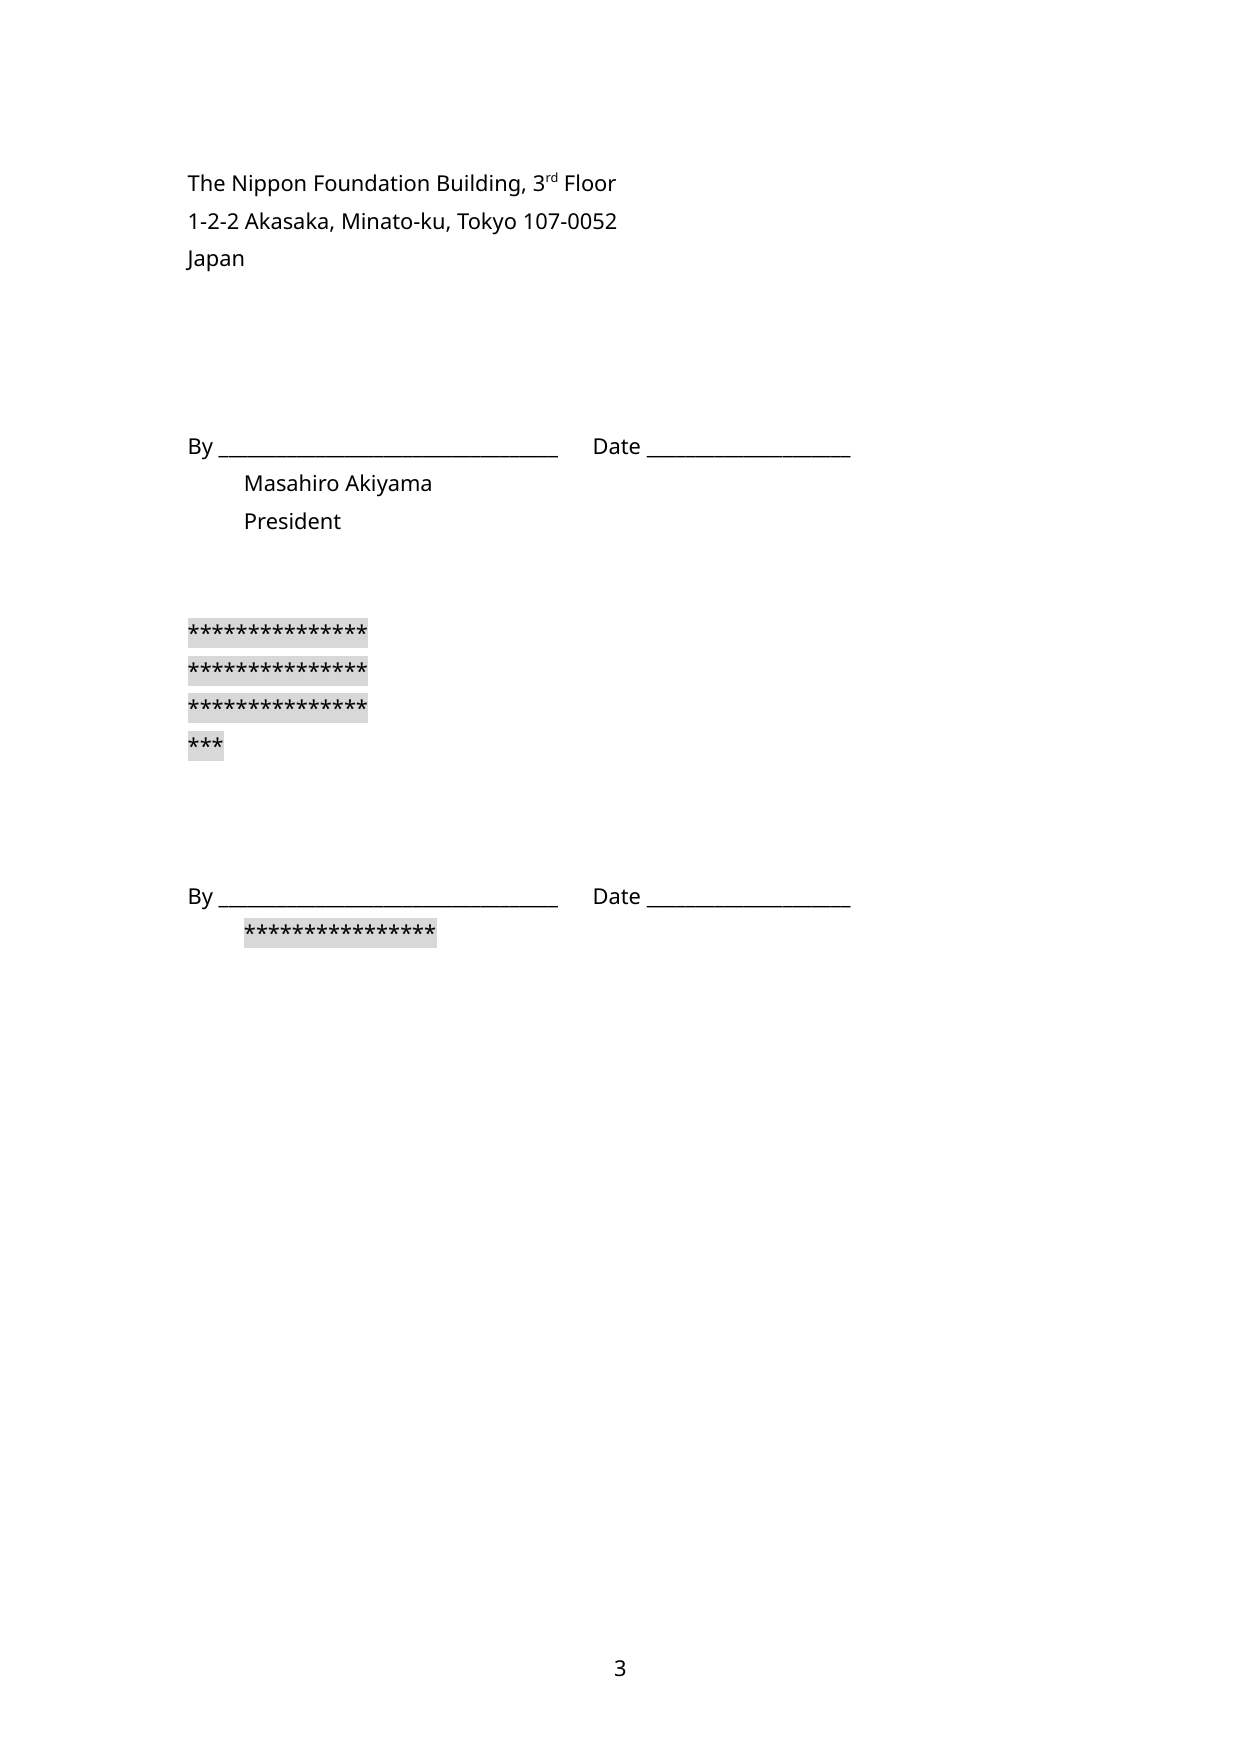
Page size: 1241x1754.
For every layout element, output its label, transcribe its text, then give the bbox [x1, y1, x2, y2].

text President [187, 502, 1053, 539]
text **************** [187, 914, 1053, 952]
text By ___________________________________ Date _____________________ [187, 427, 1053, 464]
text The Nippon Foundation Building, 3rd Floor [187, 164, 1053, 202]
text *************** [187, 652, 1053, 689]
text By ___________________________________ Date _____________________ [187, 877, 1053, 914]
text *************** [187, 614, 1053, 652]
text Japan [187, 239, 1053, 277]
text Masahiro Akiyama [187, 464, 1053, 502]
text *************** [187, 689, 1053, 727]
text *** [187, 727, 1053, 764]
text 1-2-2 Akasaka, Minato-ku, Tokyo 107-0052 [187, 202, 1053, 239]
